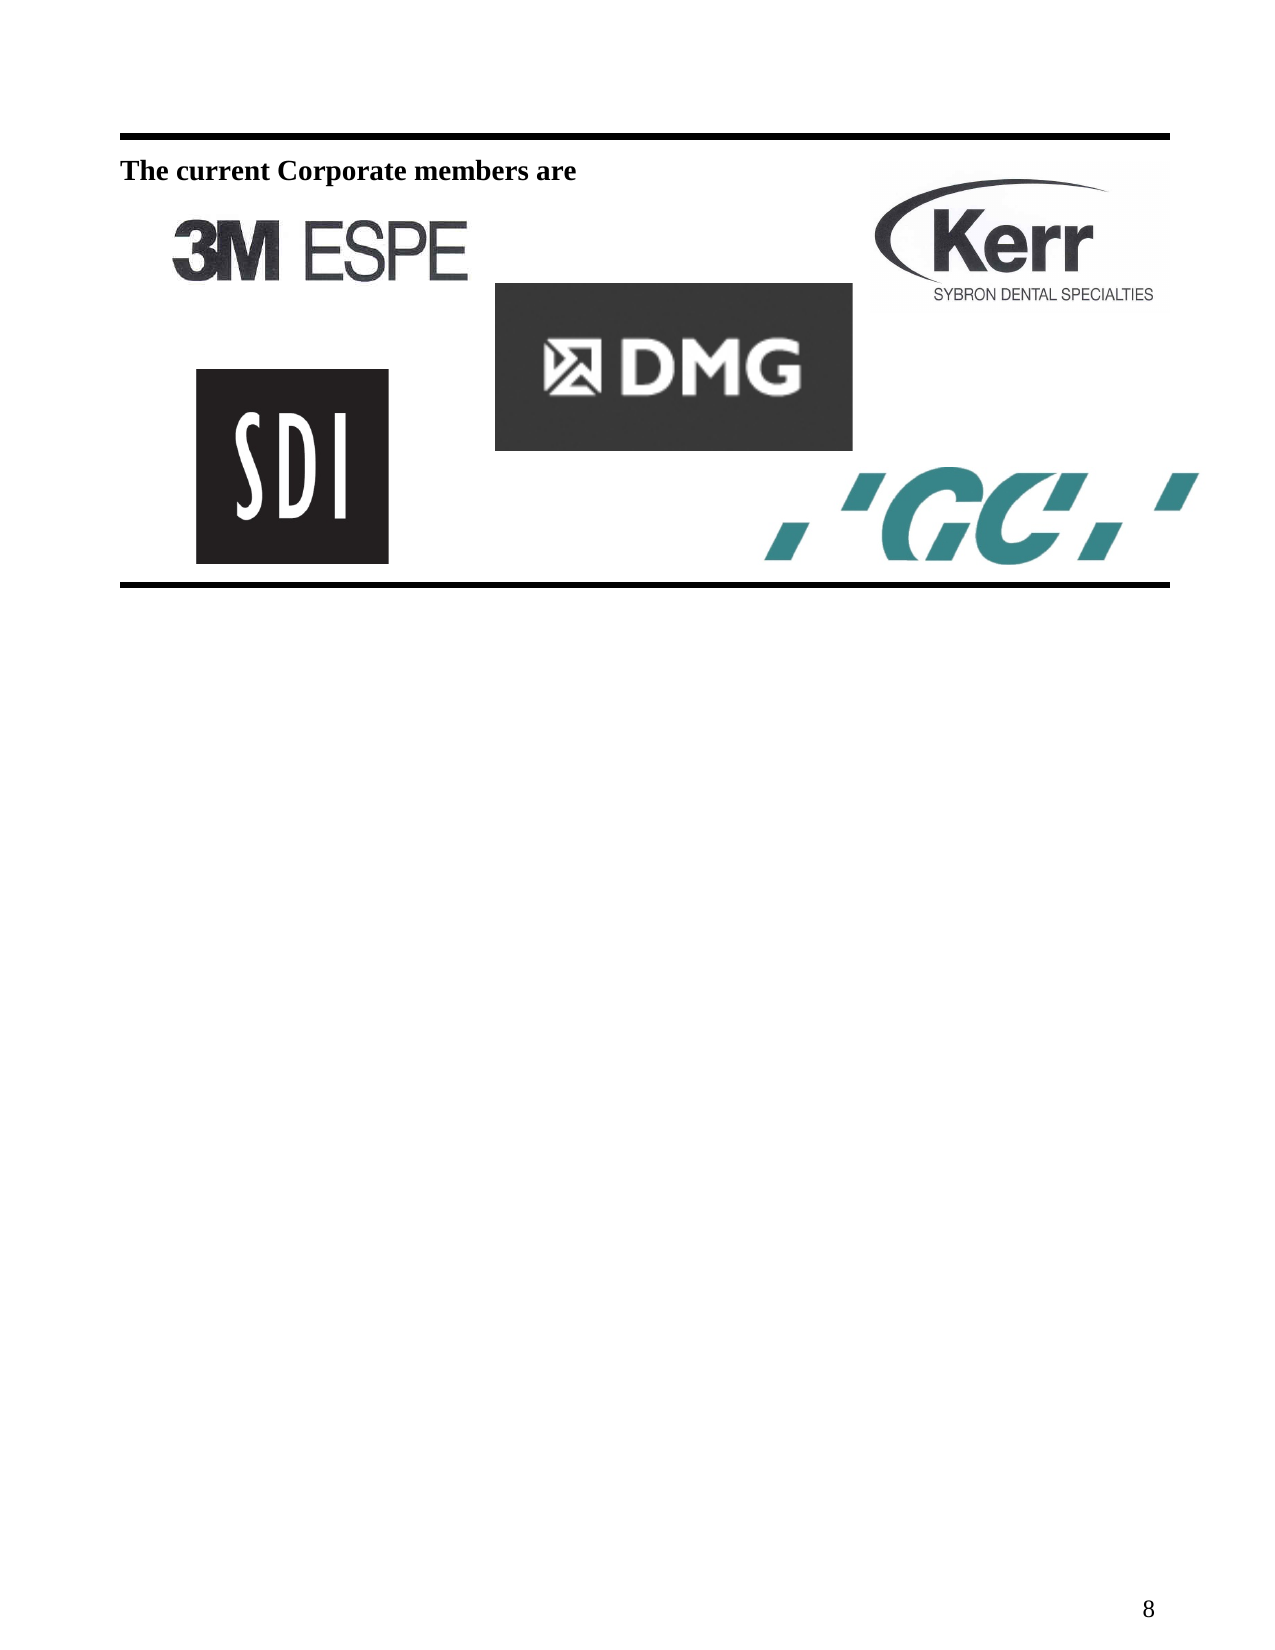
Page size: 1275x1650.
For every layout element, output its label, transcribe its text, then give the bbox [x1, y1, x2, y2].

picture [757, 467, 1208, 565]
picture [195, 369, 389, 564]
picture [870, 161, 1171, 313]
subtitle The current Corporate members are [120, 153, 1155, 187]
picture [138, 189, 853, 451]
